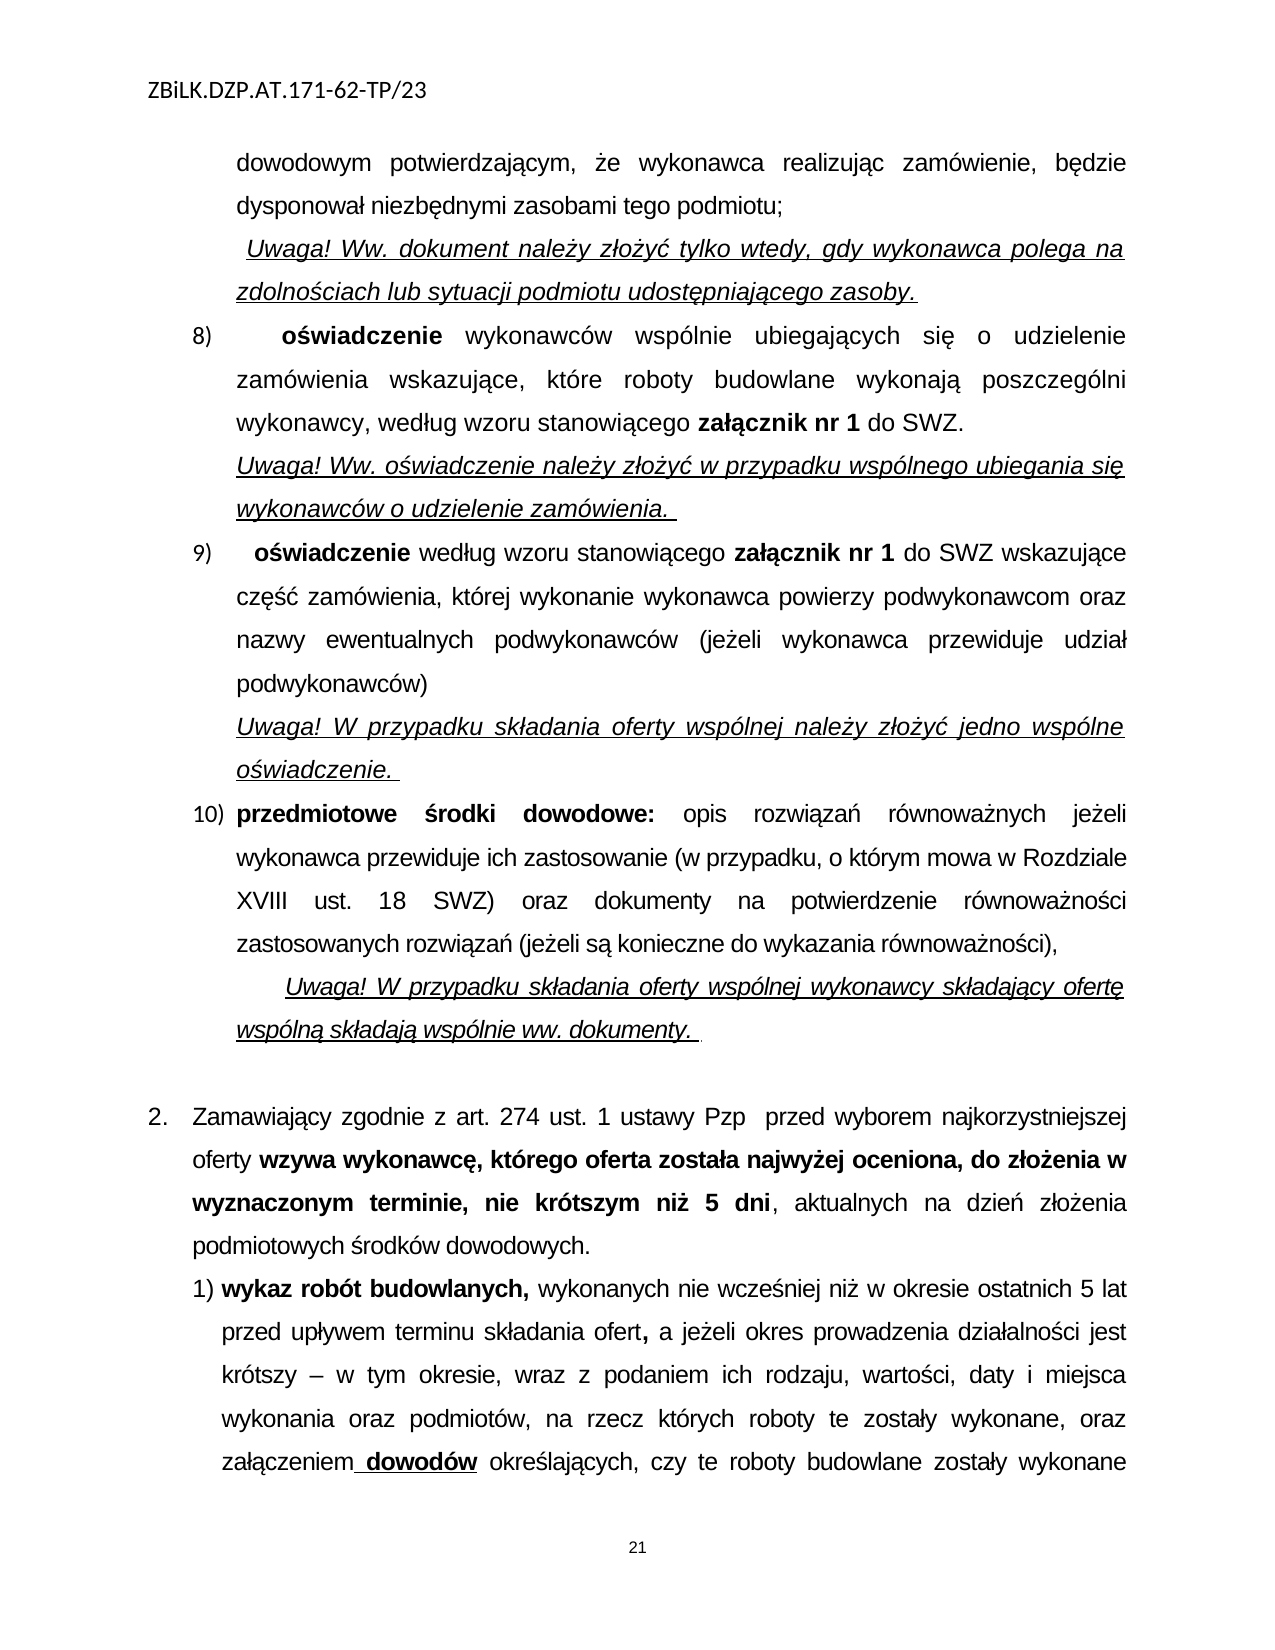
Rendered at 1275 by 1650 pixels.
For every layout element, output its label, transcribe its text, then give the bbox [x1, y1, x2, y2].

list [192, 148, 1127, 219]
list przedmiotowe środki dowodowe: opis rozwiązań równoważnych jeżeli wykonawca przewiduje ich zastosowanie (w przypadku, o którym mowa w Rozdziale XVIII ust. 18 SWZ) oraz dokumenty na potwierdzenie równoważności zastosowanych rozwiązań (jeżeli są konieczne do wykazania równoważności), [192, 798, 1127, 958]
list oświadczenie wykonawców wspólnie ubiegających się o udzielenie zamówienia wskazujące, które roboty budowlane wykonają poszczególni wykonawcy, według wzoru stanowiącego załącznik nr 1 do SWZ. [192, 320, 1127, 437]
text Uwaga! W przypadku składania oferty wspólnej należy złożyć jedno wspólne oświadczenie. [236, 712, 1127, 784]
text Uwaga! Ww. oświadczenie należy złożyć w przypadku wspólnego ubiegania się wykonawców o udzielenie zamówienia. [236, 451, 1127, 523]
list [192, 1274, 1127, 1475]
list oświadczenie według wzoru stanowiącego załącznik nr 1 do SWZ wskazujące część zamówienia, której wykonanie wykonawca powierzy podwykonawcom oraz nazwy ewentualnych podwykonawców (jeżeli wykonawca przewiduje udział podwykonawców) [192, 537, 1127, 697]
text Uwaga! Ww. dokument należy złożyć tylko wtedy, gdy wykonawca polega na zdolnościach lub sytuacji podmiotu udostępniającego zasoby. [192, 234, 1127, 306]
list Zamawiający zgodnie z art. 274 ust. 1 ustawy Pzp przed wyborem najkorzystniejszej oferty wzywa wykonawcę, którego oferta została najwyżej oceniona, do złożenia w wyznaczonym terminie, nie krótszym niż 5 dni, aktualnych na dzień złożenia podmiotowych środków dowodowych. [148, 1102, 1127, 1260]
text Uwaga! W przypadku składania oferty wspólnej wykonawcy składający ofertę wspólną składają wspólnie ww. dokumenty. [192, 972, 1127, 1044]
